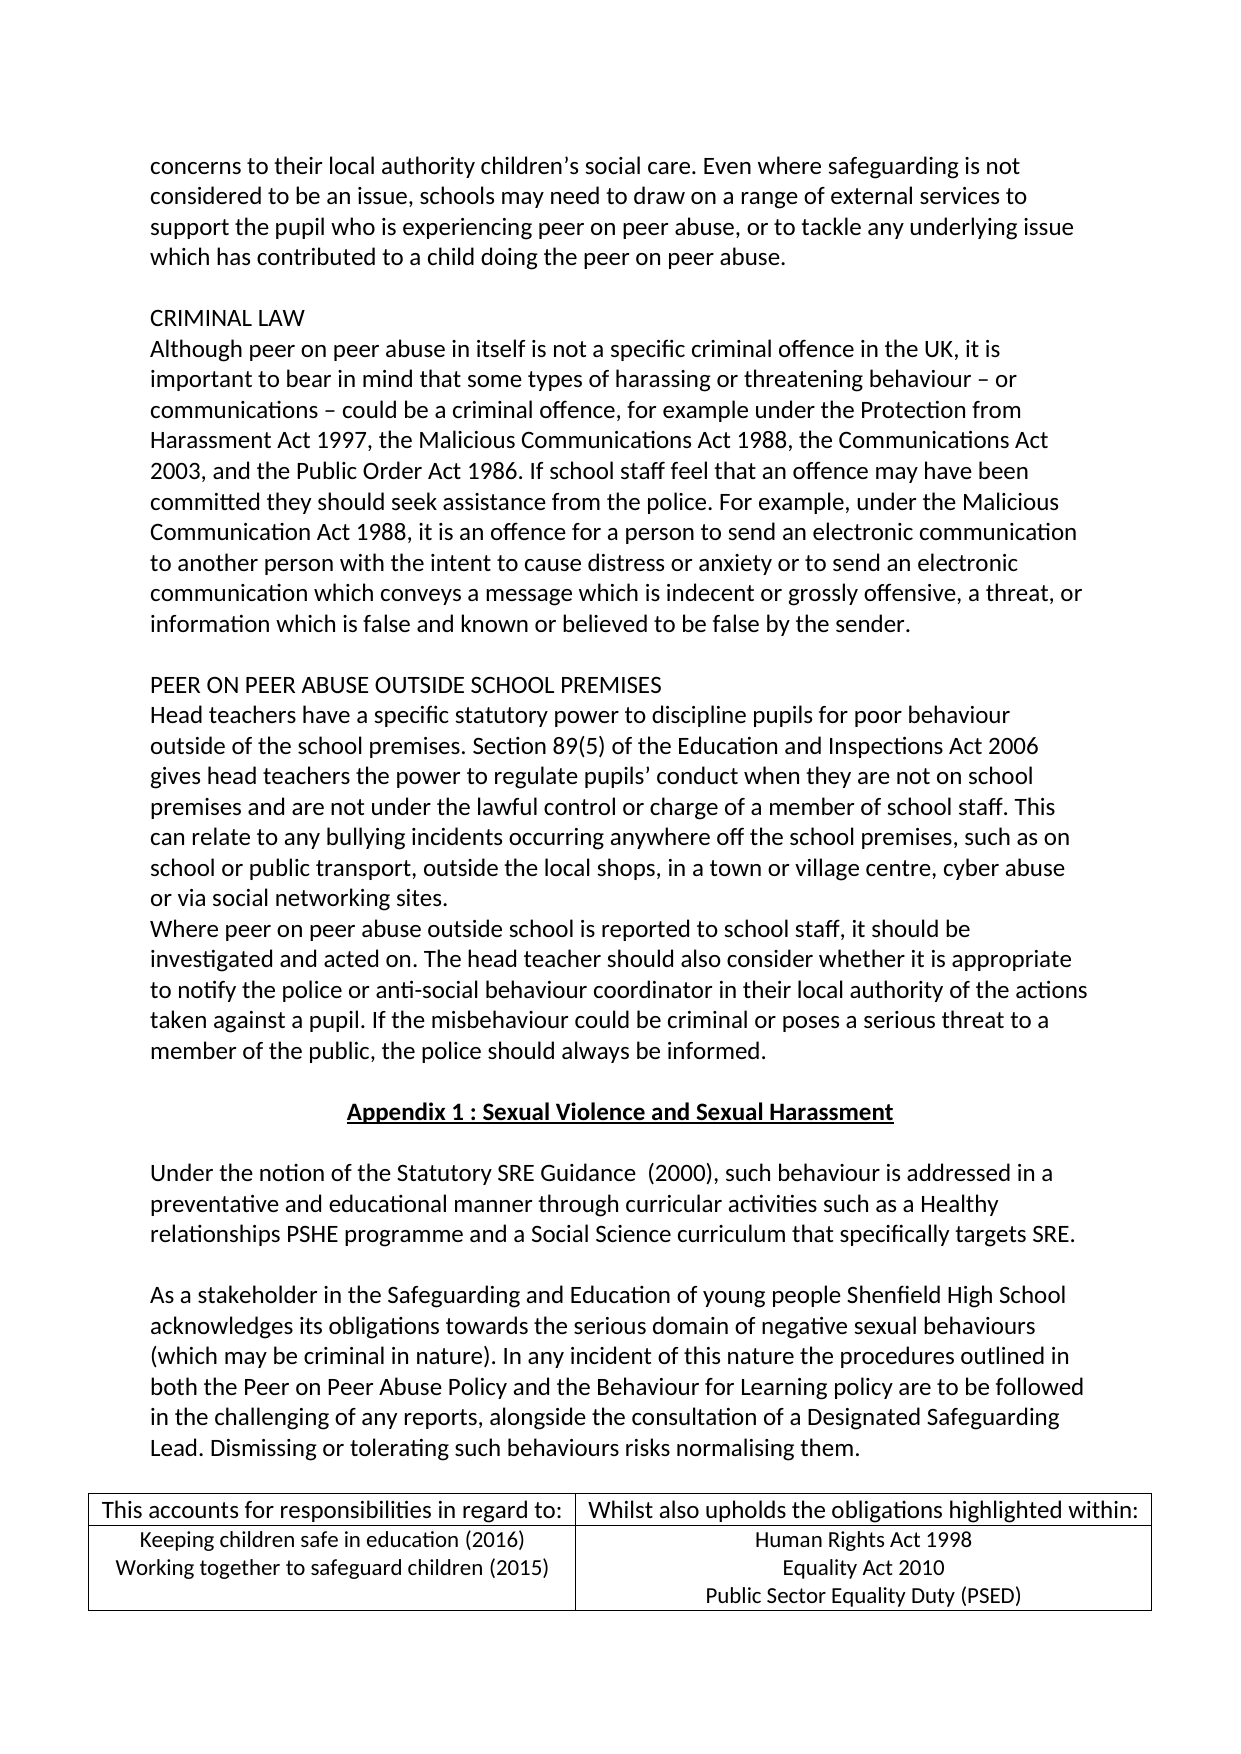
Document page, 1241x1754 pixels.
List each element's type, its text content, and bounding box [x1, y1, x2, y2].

text Although peer on peer abuse in itself is not a specific criminal offence in the UK, it is important to bear in mind that some types of harassing or threatening behaviour – or communications – could be a criminal offence, for example under the Protection from Harassment Act 1997, the Malicious Communications Act 1988, the Communications Act 2003, and the Public Order Act 1986. If school staff feel that an offence may have been committed they should seek assistance from the police. For example, under the Malicious Communication Act 1988, it is an offence for a person to send an electronic communication to another person with the intent to cause distress or anxiety or to send an electronic communication which conveys a message which is indecent or grossly offensive, a threat, or information which is false and known or believed to be false by the sender. [150, 333, 1090, 638]
text Where peer on peer abuse outside school is reported to school staff, it should be investigated and acted on. The head teacher should also consider whether it is appropriate to notify the police or anti-social behaviour coordinator in their local authority of the actions taken against a pupil. If the misbehaviour could be criminal or poses a serious threat to a member of the public, the police should always be informed. [150, 913, 1090, 1066]
table_header This accounts for responsibilities in regard to: [89, 1494, 575, 1524]
text As a stakeholder in the Safeguarding and Education of young people Shenfield High School acknowledges its obligations towards the serious domain of negative sexual behaviours (which may be criminal in nature). In any incident of this nature the procedures outlined in both the Peer on Peer Abuse Policy and the Behaviour for Learning policy are to be followed in the challenging of any reports, alongside the consultation of a Designated Safeguarding Lead. Dismissing or tolerating such behaviours risks normalising them. [150, 1279, 1090, 1462]
text Under the notion of the Statutory SRE Guidance (2000), such behaviour is addressed in a preventative and educational manner through curricular activities such as a Healthy relationships PSHE programme and a Social Science curriculum that specifically targets SRE. [150, 1157, 1090, 1249]
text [150, 150, 1090, 272]
text Appendix 1 : Sexual Violence and Sexual Harassment [150, 1096, 1090, 1127]
table_cell Keeping children safe in education (2016) Working together to safeguard children (2015) [89, 1526, 575, 1609]
text PEER ON PEER ABUSE OUTSIDE SCHOOL PREMISES [150, 669, 1090, 699]
text CRIMINAL LAW [150, 303, 1090, 333]
text Head teachers have a specific statutory power to discipline pupils for poor behaviour outside of the school premises. Section 89(5) of the Education and Inspections Act 2006 gives head teachers the power to regulate pupils’ conduct when they are not on school premises and are not under the lawful control or charge of a member of school staff. This can relate to any bullying incidents occurring anywhere off the school premises, such as on school or public transport, outside the local shops, in a town or village centre, cyber abuse or via social networking sites. [150, 699, 1090, 913]
table_cell Human Rights Act 1998 Equality Act 2010 Public Sector Equality Duty (PSED) [576, 1526, 1151, 1609]
table_header Whilst also upholds the obligations highlighted within: [576, 1494, 1151, 1524]
